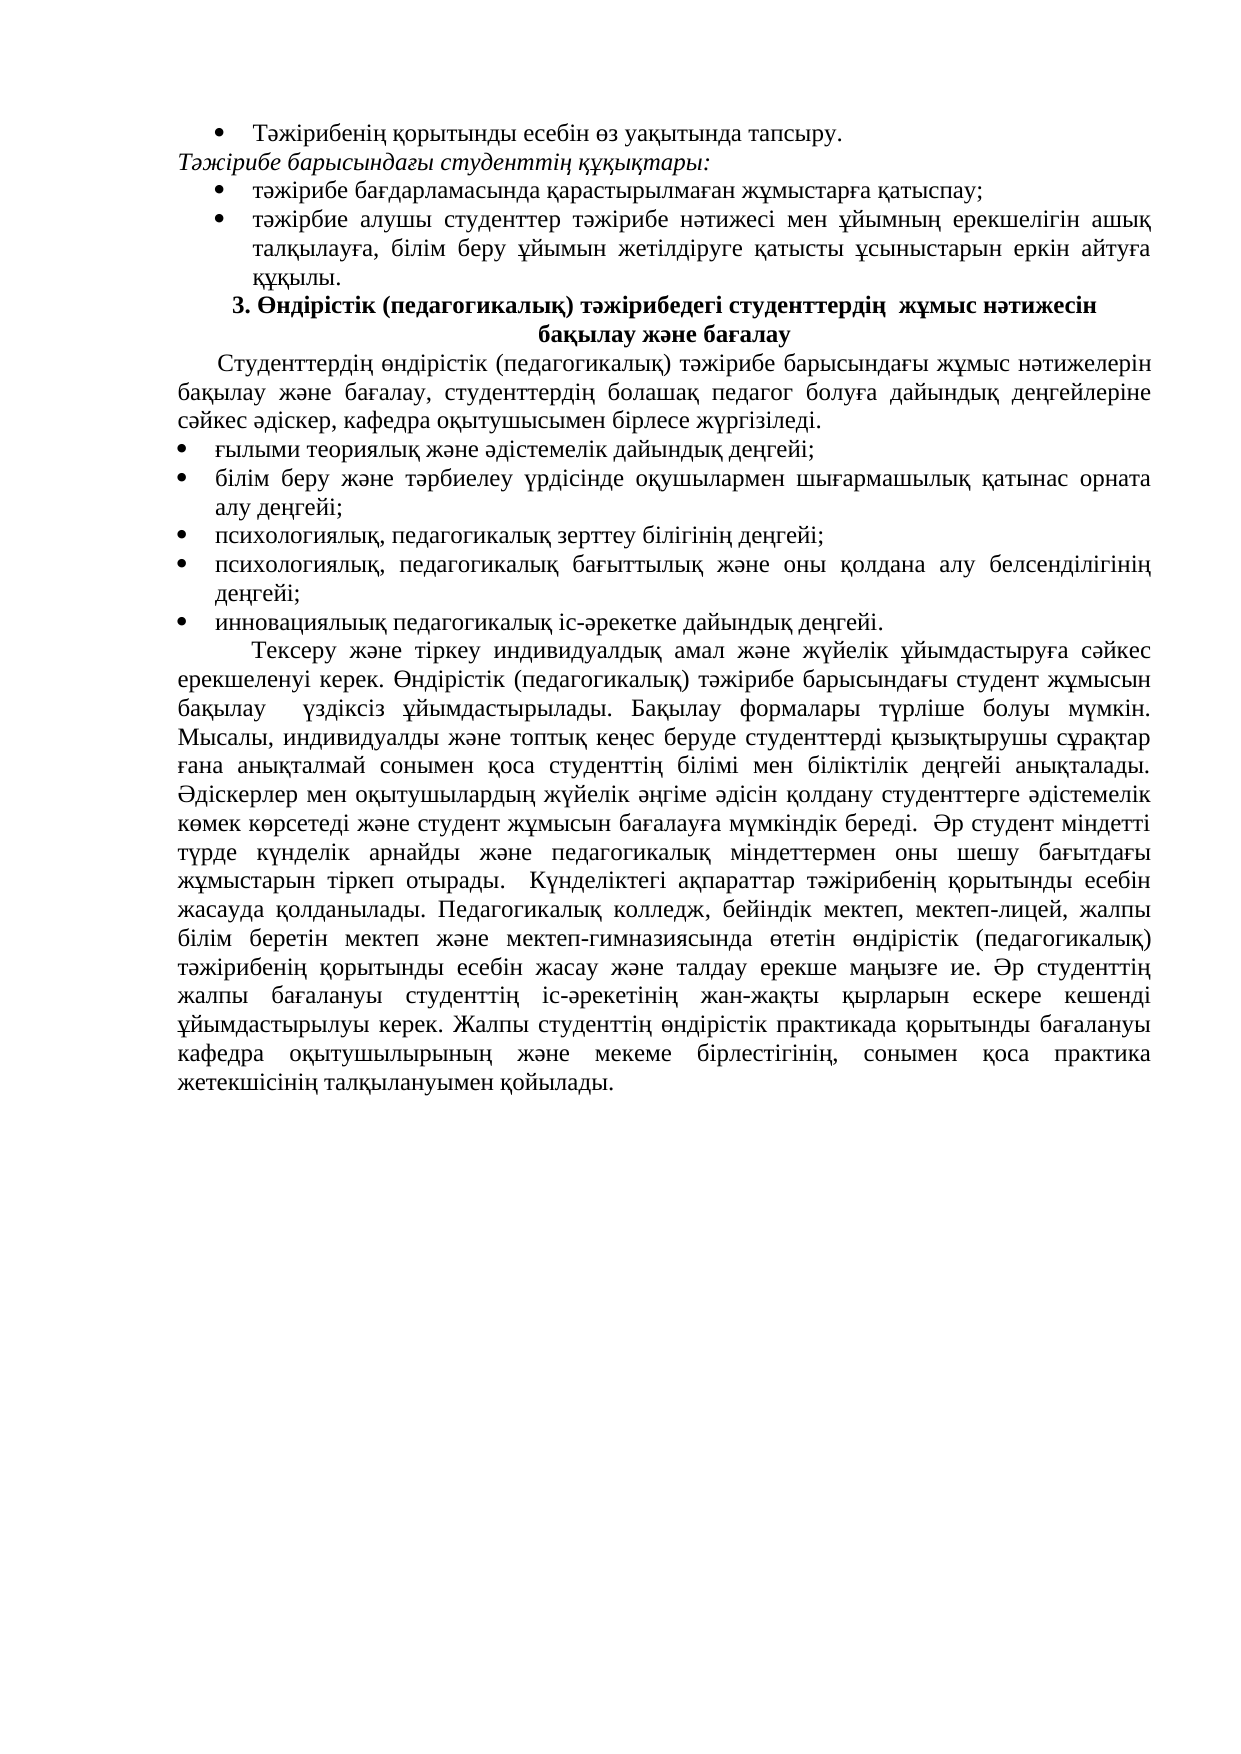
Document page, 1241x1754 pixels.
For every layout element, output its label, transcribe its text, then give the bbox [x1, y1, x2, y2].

text бақылау және бағалау [177, 319, 1152, 348]
list психологиялық, педагогикалық бағыттылық және оны қолдана алу белсенділігінің деңгейі; [177, 549, 1152, 607]
text Тексеру және тіркеу индивидуалдық амал және жүйелік ұйымдастыруға сәйкес ерекшеленуі керек. Өндірістік (педагогикалық) тәжірибе барысындағы студент жұмысын бақылау үздіксіз ұйымдастырылады. Бақылау формалары түрліше болуы мүмкін. Мысалы, индивидуалды және топтық кеңес беруде студенттерді қызықтырушы сұрақтар ғана анықталмай сонымен қоса студенттің білімі мен біліктілік деңгейі анықталады. Әдіскерлер мен оқытушылардың жүйелік әңгіме әдісін қолдану студенттерге әдістемелік көмек көрсетеді және студент жұмысын бағалауға мүмкіндік береді. Әр студент міндетті түрде күнделік арнайды және педагогикалық міндеттермен оны шешу бағытдағы жұмыстарын тіркеп отырады. Күнделіктегі ақпараттар тәжірибенің қорытынды есебін жасауда қолданылады. Педагогикалық колледж, бейіндік мектеп, мектеп-лицей, жалпы білім беретін мектеп және мектеп-гимназиясында өтетін өндірістік (педагогикалық) тәжірибенің қорытынды есебін жасау және талдау ерекше маңызғе ие. Әр студенттің жалпы бағалануы студенттің іс-әрекетінің жан-жақты қырларын ескере кешенді ұйымдастырылуы керек. Жалпы студенттің өндірістік практикада қорытынды бағалануы кафедра оқытушылырының және мекеме бірлестігінің, сонымен қоса практика жетекшісінің талқылануымен қойылады. [177, 636, 1152, 1096]
text Тәжірибе барысындағы студенттің құқықтары: [177, 147, 1152, 176]
list инновациялыық педагогикалық іс-әрекетке дайындық деңгейі. [177, 607, 1152, 636]
list білім беру және тәрбиелеу үрдісінде оқушылармен шығармашылық қатынас орната алу деңгейі; [177, 463, 1152, 521]
list ғылыми теориялық және әдістемелік дайындық деңгейі; [177, 434, 1152, 463]
text 3. Өндірістік (педагогикалық) тәжірибедегі студенттердің жұмыс нәтижесін [177, 291, 1152, 319]
list тәжірбие алушы студенттер тәжірибе нәтижесі мен ұйымның ерекшелігін ашық талқылауға, білім беру ұйымын жетілдіруге қатысты ұсыныстарын еркін айтуға құқылы. [215, 204, 1152, 291]
list Тәжірибенің қорытынды есебін өз уақытында тапсыру. [215, 118, 1152, 147]
list тәжірибе бағдарламасында қарастырылмаған жұмыстарға қатыспау; [215, 176, 1152, 204]
list психологиялық, педагогикалық зерттеу білігінің деңгейі; [177, 521, 1152, 549]
text Студенттердің өндірістік (педагогикалық) тәжірибе барысындағы жұмыс нәтижелерін бақылау және бағалау, студенттердің болашақ педагог болуға дайындық деңгейлеріне сәйкес әдіскер, кафедра оқытушысымен бірлесе жүргізіледі. [177, 348, 1152, 434]
